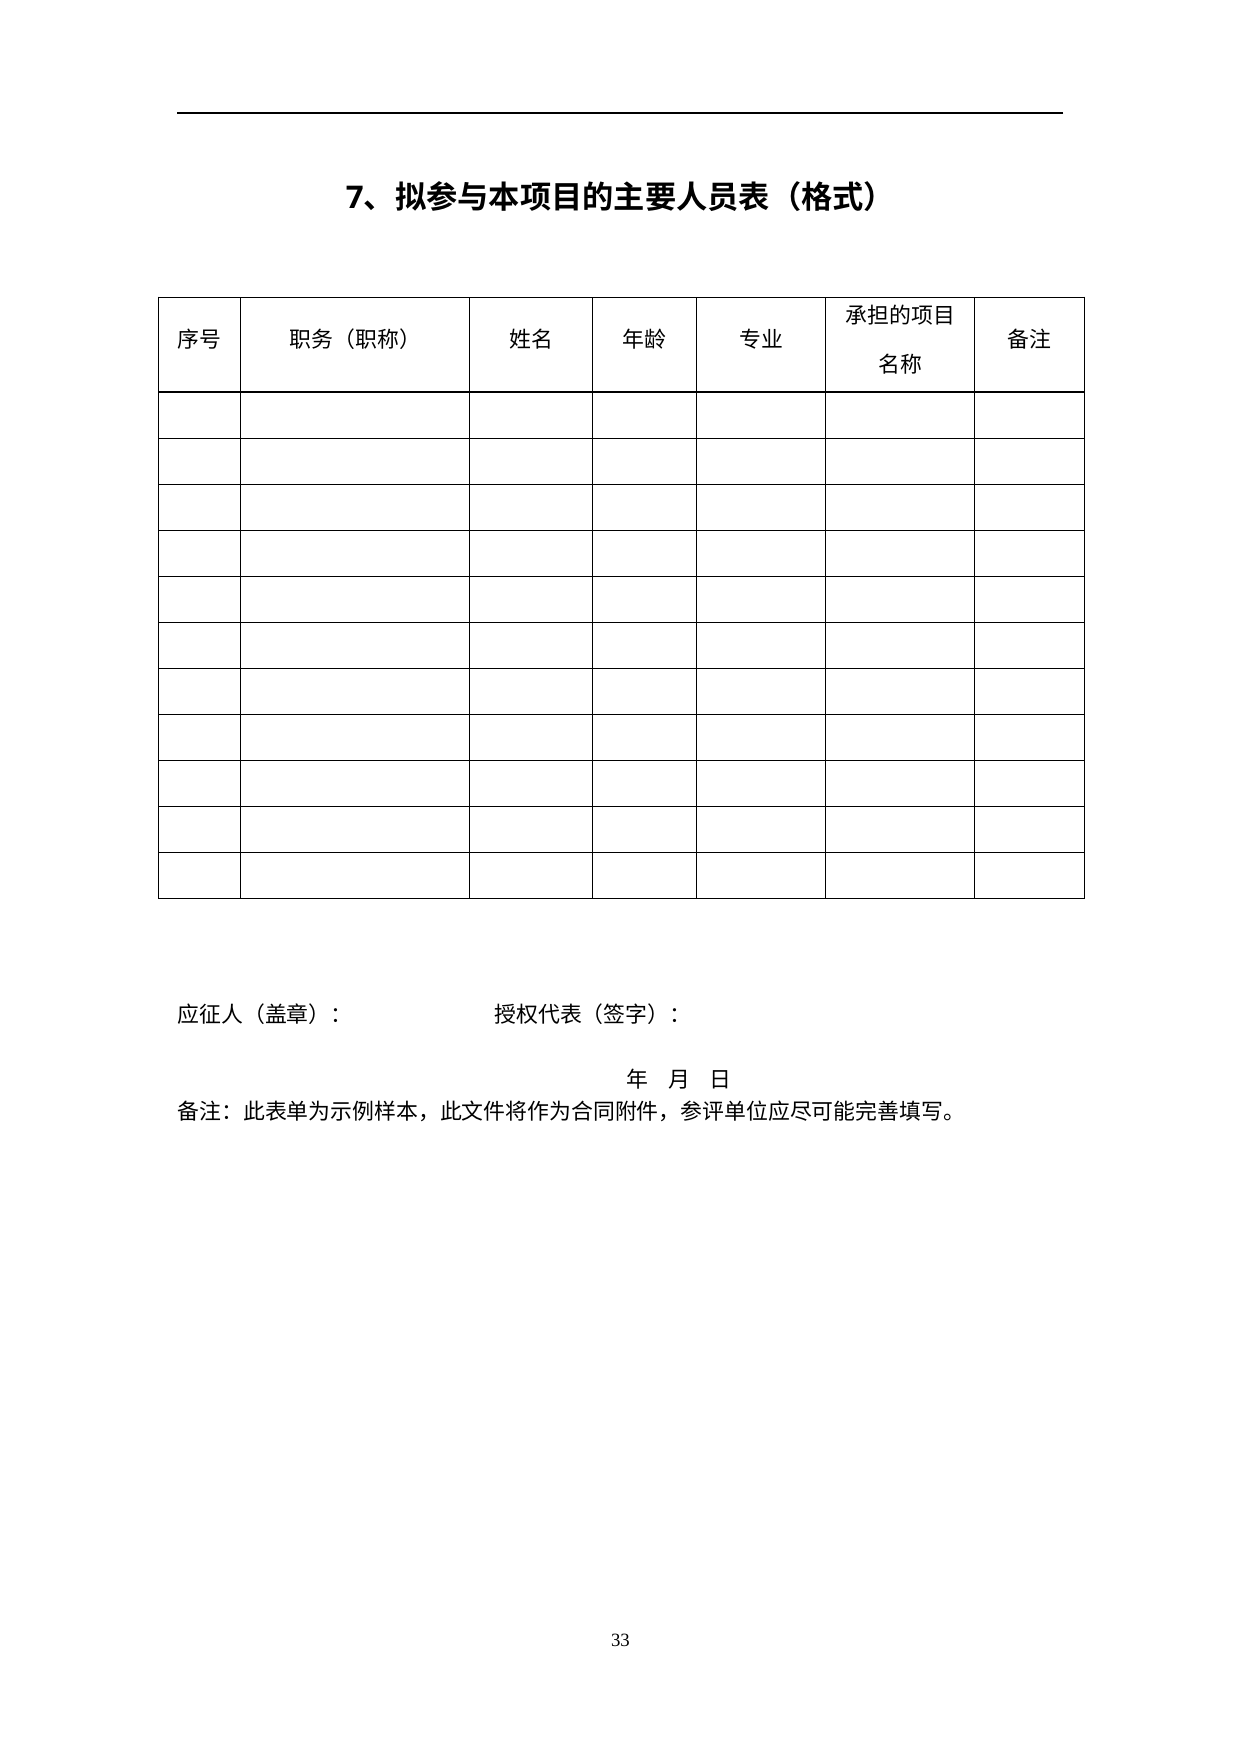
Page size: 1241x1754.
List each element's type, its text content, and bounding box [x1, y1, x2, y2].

table_cell [826, 715, 974, 760]
table_cell [470, 715, 592, 760]
table_cell [159, 715, 240, 760]
table_header 承担的项目名称 [826, 298, 974, 391]
table_cell [975, 623, 1084, 668]
table_cell [241, 669, 469, 714]
table_header 备注 [975, 298, 1084, 391]
table_cell [470, 807, 592, 852]
table_cell [241, 761, 469, 806]
table_cell [241, 623, 469, 668]
table_cell [593, 623, 696, 668]
table_cell [697, 577, 825, 622]
table_cell [593, 485, 696, 529]
table_cell [593, 853, 696, 898]
table_cell [593, 531, 696, 576]
table_cell [697, 531, 825, 576]
table_cell [697, 715, 825, 760]
table_cell [159, 485, 240, 529]
table_cell [975, 669, 1084, 714]
table_cell [697, 853, 825, 898]
table_cell [826, 393, 974, 437]
table_cell [593, 393, 696, 437]
table_cell [975, 531, 1084, 576]
table_cell [593, 715, 696, 760]
table_cell [826, 623, 974, 668]
table_cell [697, 669, 825, 714]
table_cell [241, 393, 469, 437]
table_cell [826, 761, 974, 806]
table_cell [241, 807, 469, 852]
table_cell [826, 531, 974, 576]
table_cell [975, 807, 1084, 852]
table_cell [470, 853, 592, 898]
table_cell [470, 393, 592, 437]
table_cell [697, 623, 825, 668]
table_cell [159, 807, 240, 852]
table_cell [159, 439, 240, 483]
table_header 职务（职称） [241, 298, 469, 391]
table_cell [975, 853, 1084, 898]
table_cell [826, 485, 974, 529]
table_cell [697, 393, 825, 437]
table_cell [470, 531, 592, 576]
table_cell [241, 853, 469, 898]
table_cell [975, 715, 1084, 760]
table_header 专业 [697, 298, 825, 391]
table_cell [159, 531, 240, 576]
table_cell [826, 577, 974, 622]
table_cell [159, 623, 240, 668]
table_cell [470, 761, 592, 806]
table_cell [975, 761, 1084, 806]
table_cell [593, 439, 696, 483]
table_cell [241, 531, 469, 576]
table_cell [241, 577, 469, 622]
table_cell [159, 669, 240, 714]
text 年 月 日 [177, 1061, 1063, 1094]
table_cell [241, 439, 469, 483]
table_cell [697, 807, 825, 852]
table_cell [159, 761, 240, 806]
table_cell [975, 393, 1084, 437]
table_cell [826, 853, 974, 898]
table_header 姓名 [470, 298, 592, 391]
table_cell [159, 393, 240, 437]
table_cell [697, 761, 825, 806]
text 应征人（盖章）： 授权代表（签字）： [177, 996, 1063, 1029]
table_header 年龄 [593, 298, 696, 391]
table_cell [826, 807, 974, 852]
table_cell [470, 623, 592, 668]
table_cell [470, 669, 592, 714]
table_cell [975, 439, 1084, 483]
table_cell [470, 439, 592, 483]
table_cell [593, 807, 696, 852]
table_cell [470, 485, 592, 529]
text 备注：此表单为示例样本，此文件将作为合同附件，参评单位应尽可能完善填写。 [177, 1094, 1063, 1126]
table_cell [697, 439, 825, 483]
table_cell [826, 439, 974, 483]
table_cell [593, 761, 696, 806]
table_cell [241, 715, 469, 760]
table_cell [697, 485, 825, 529]
table_header 序号 [159, 298, 240, 391]
table_cell [159, 577, 240, 622]
table_cell [241, 485, 469, 529]
table_cell [470, 577, 592, 622]
table_cell [593, 669, 696, 714]
table_cell [826, 669, 974, 714]
table_cell [975, 485, 1084, 529]
table_cell [975, 577, 1084, 622]
table_cell [593, 577, 696, 622]
text 7、拟参与本项目的主要人员表（格式） [177, 162, 1063, 227]
table_cell [159, 853, 240, 898]
